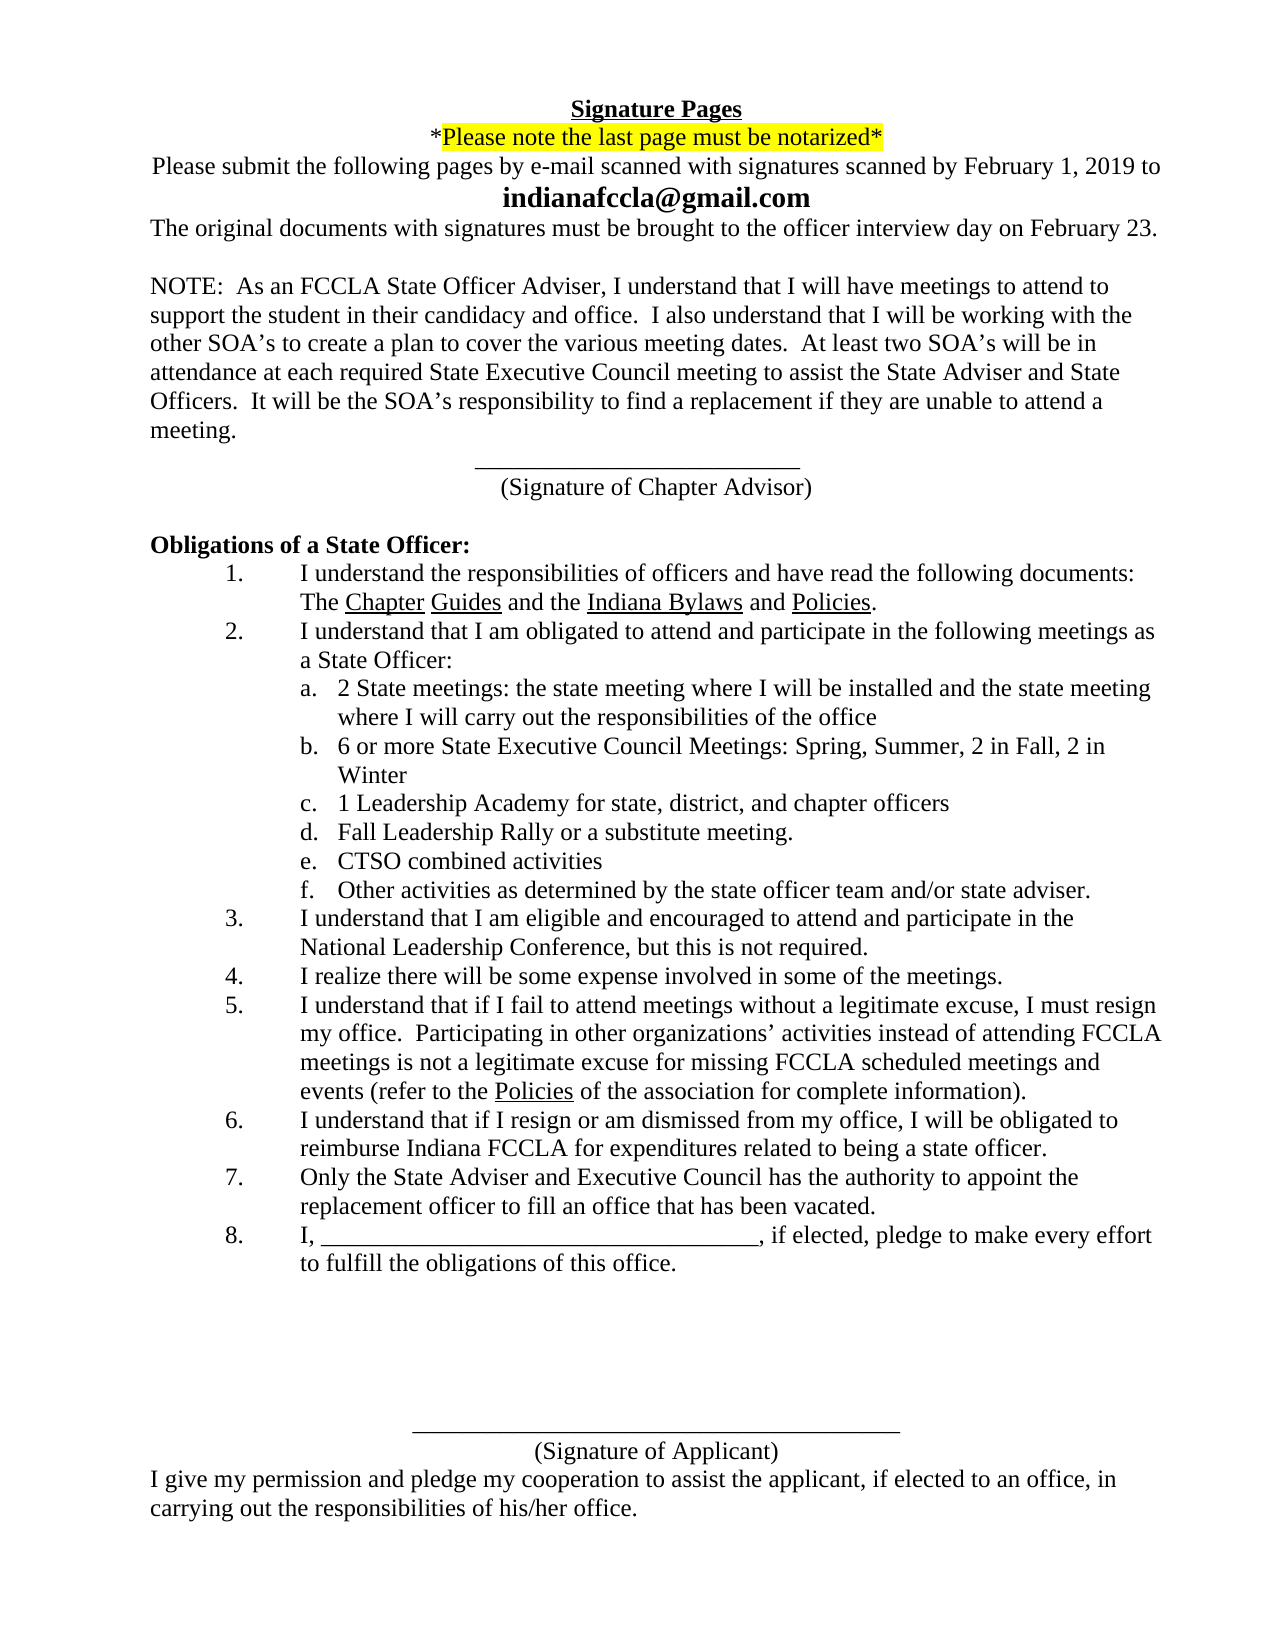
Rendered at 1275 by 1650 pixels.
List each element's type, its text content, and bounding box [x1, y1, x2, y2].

text *Please note the last page must be notarized* [715, 122, 1162, 151]
text The original documents with signatures must be brought to the officer interview day on February 23. [150, 213, 1162, 242]
list CTSO combined activities [300, 846, 1162, 875]
text (Signature of Applicant) [150, 1436, 1162, 1464]
list 6 or more State Executive Council Meetings: Spring, Summer, 2 in Fall, 2 in Winter [300, 731, 1162, 788]
text Signature Pages [150, 94, 1162, 122]
list Only the State Adviser and Executive Council has the authority to appoint the replacement officer to fill an office that has been vacated. [225, 1162, 1162, 1220]
list 1 Leadership Academy for state, district, and chapter officers [300, 788, 1162, 817]
list I, ___________________________________, if elected, pledge to make every effort to fulfill the obligations of this office. [225, 1220, 1162, 1277]
text _______________________________________ [150, 1407, 1162, 1436]
text I give my permission and pledge my cooperation to assist the applicant, if elected to an office, in carrying out the responsibilities of his/her office. [150, 1464, 1162, 1522]
list I understand that I am eligible and encouraged to attend and participate in the National Leadership Conference, but this is not required. [225, 903, 1162, 961]
text Obligations of a State Officer: [150, 530, 1162, 558]
text __________________________ [450, 443, 1162, 472]
list I understand the responsibilities of officers and have read the following documents: [225, 558, 1162, 587]
list Fall Leadership Rally or a substitute meeting. [300, 817, 1162, 846]
text *Please note the last page must be notarized* [150, 122, 597, 151]
list I understand that if I resign or am dismissed from my office, I will be obligated to reimburse Indiana FCCLA for expenditures related to being a state officer. [225, 1105, 1162, 1162]
text The Chapter Guides and the Indiana Bylaws and Policies. [225, 587, 1162, 616]
text Please submit the following pages by e-mail scanned with signatures scanned by February 1, 2019 to [150, 151, 1162, 180]
list I understand that I am obligated to attend and participate in the following meetings as a State Officer: [225, 616, 1162, 673]
list Other activities as determined by the state officer team and/or state adviser. [300, 875, 1162, 903]
text (Signature of Chapter Advisor) [150, 472, 1162, 501]
text indianafccla@gmail.com [150, 180, 1162, 213]
text NOTE: As an FCCLA State Officer Adviser, I understand that I will have meetings to attend to support the student in their candidacy and office. I also understand that I will be working with the other SOA’s to create a plan to cover the various meeting dates. At least two SOA’s will be in attendance at each required State Executive Council meeting to assist the State Adviser and State Officers. It will be the SOA’s responsibility to find a replacement if they are unable to attend a meeting. [150, 271, 1162, 443]
list 2 State meetings: the state meeting where I will be installed and the state meeting where I will carry out the responsibilities of the office [300, 673, 1162, 731]
list I realize there will be some expense involved in some of the meetings. [225, 961, 1162, 990]
list I understand that if I fail to attend meetings without a legitimate excuse, I must resign my office. Participating in other organizations’ activities instead of attending FCCLA meetings is not a legitimate excuse for missing FCCLA scheduled meetings and events (refer to the Policies of the association for complete information). [225, 990, 1162, 1105]
